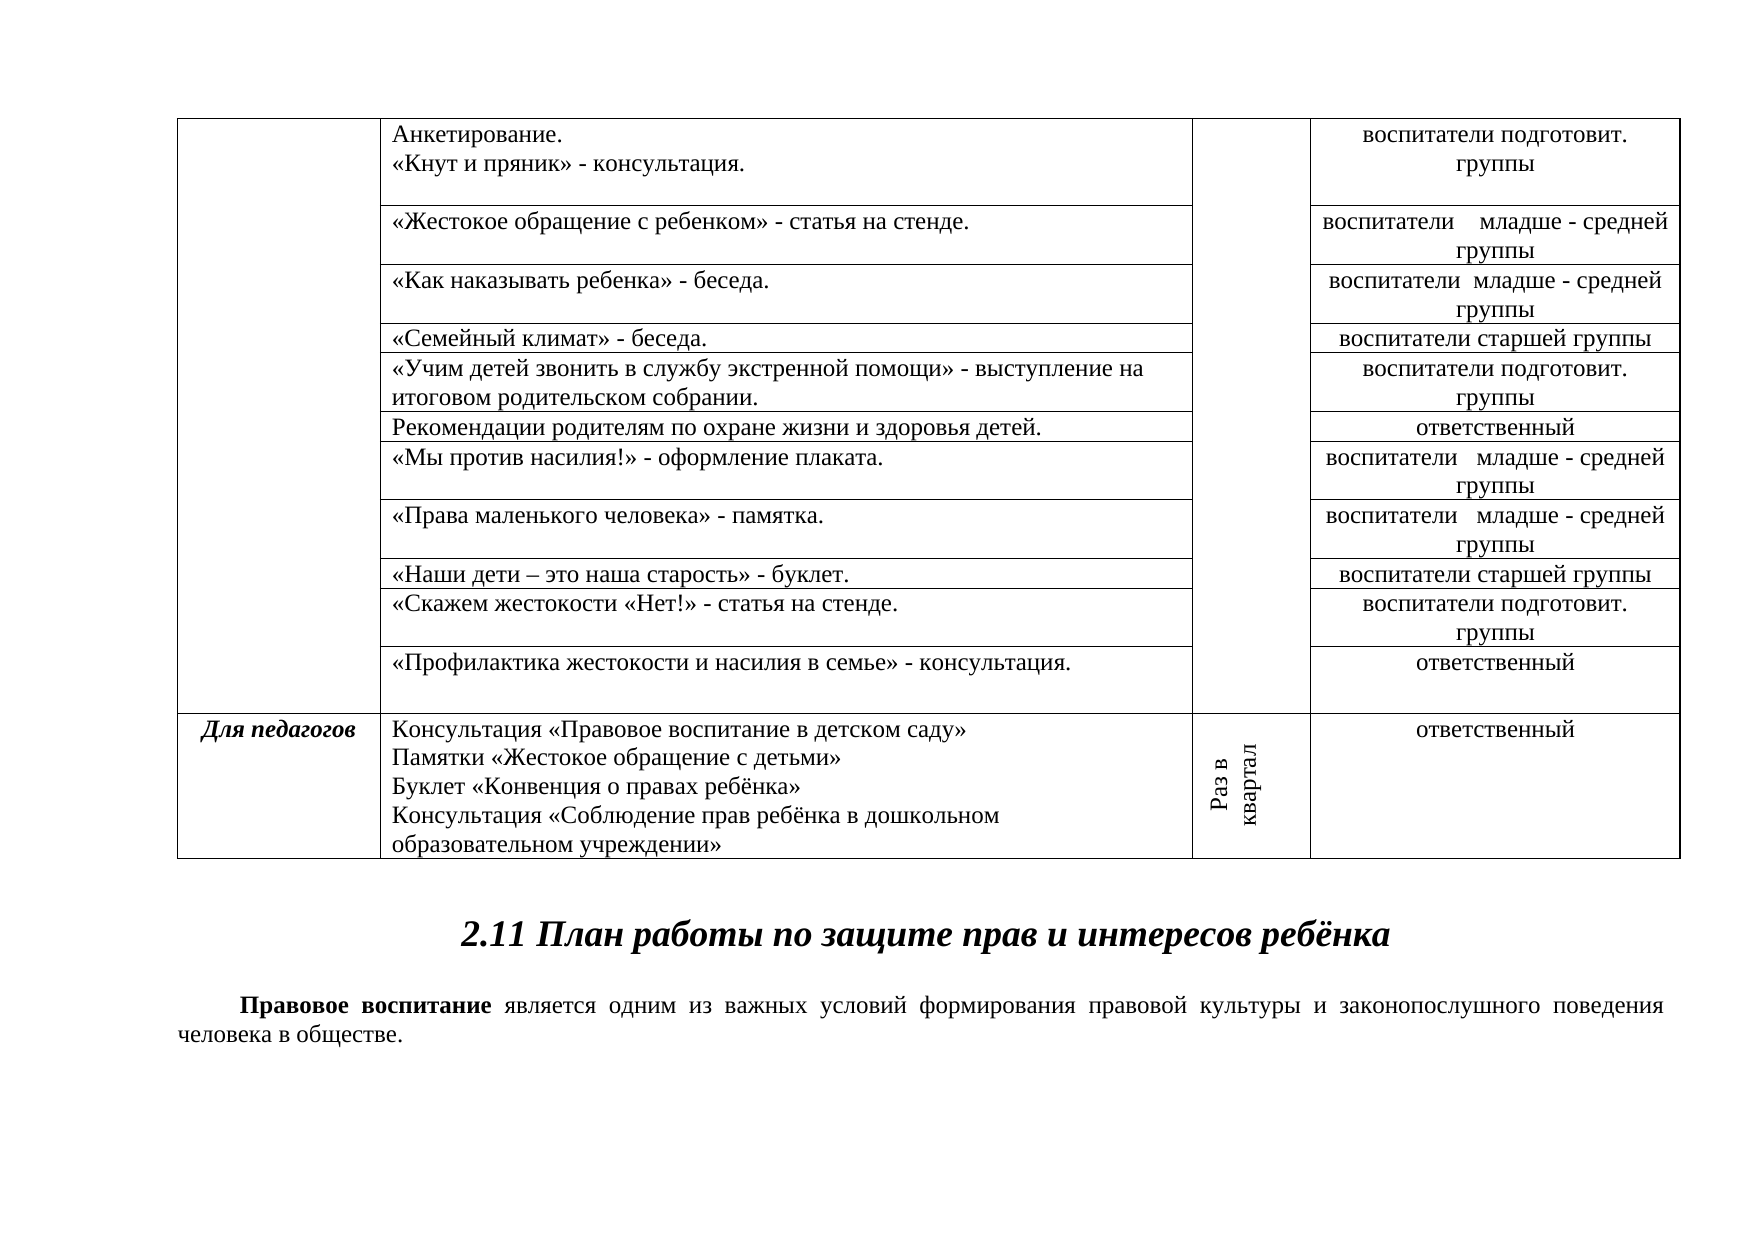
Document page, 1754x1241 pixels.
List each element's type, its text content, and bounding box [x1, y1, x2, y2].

table_cell воспитатели старшей группы [1311, 559, 1679, 587]
table_cell «Скажем жестокости «Нет!» - статья на стенде. [381, 589, 1192, 646]
table_cell воспитатели подготовит. группы [1311, 119, 1679, 205]
table_cell Для педагогов [178, 714, 380, 857]
table_cell «Наши дети – это наша старость» - буклет. [381, 559, 1192, 587]
table_cell «Права маленького человека» - памятка. [381, 500, 1192, 558]
table_cell ответственный [1311, 647, 1679, 713]
table_cell воспитатели младше - средней группы [1311, 442, 1679, 499]
table_cell Рекомендации родителям по охране жизни и здоровья детей. [381, 412, 1192, 441]
table_cell воспитатели младше - средней группы [1311, 500, 1679, 558]
table_cell ответственный [1311, 412, 1679, 441]
table_cell «Профилактика жестокости и насилия в семье» - консультация. [381, 647, 1192, 713]
table_cell воспитатели подготовит. группы [1311, 589, 1679, 646]
table_cell ответственный [1311, 714, 1679, 857]
table_cell «Семейный климат» - беседа. [381, 324, 1192, 352]
table_cell воспитатели подготовит. группы [1311, 353, 1679, 411]
table_cell «Учим детей звонить в службу экстренной помощи» - выступление на итоговом родительском собрании. [381, 353, 1192, 411]
table_cell воспитатели младше - средней группы [1311, 206, 1679, 264]
table_cell «Жестокое обращение с ребенком» - статья на стенде. [381, 206, 1192, 264]
table_cell Раз в квартал [1193, 714, 1310, 857]
table_cell «Как наказывать ребенка» - беседа. [381, 265, 1192, 322]
table_cell воспитатели старшей группы [1311, 324, 1679, 352]
table_cell воспитатели младше - средней группы [1311, 265, 1679, 322]
table_cell Консультация «Правовое воспитание в детском саду» Памятки «Жестокое обращение с детьми» Буклет «Конвенция о правах ребёнка» Консультация «Соблюдение прав ребёнка в дошкольном образовательном учреждении» [381, 714, 1192, 857]
text 2.11 План работы по защите прав и интересов ребёнка [177, 911, 1665, 954]
table_cell Анкетирование. «Кнут и пряник» - консультация. [381, 119, 1192, 205]
text Правовое воспитание является одним из важных условий формирования правовой культуры и законопослушного поведения человека в обществе. [177, 990, 1665, 1048]
table_cell «Мы против насилия!» - оформление плаката. [381, 442, 1192, 499]
